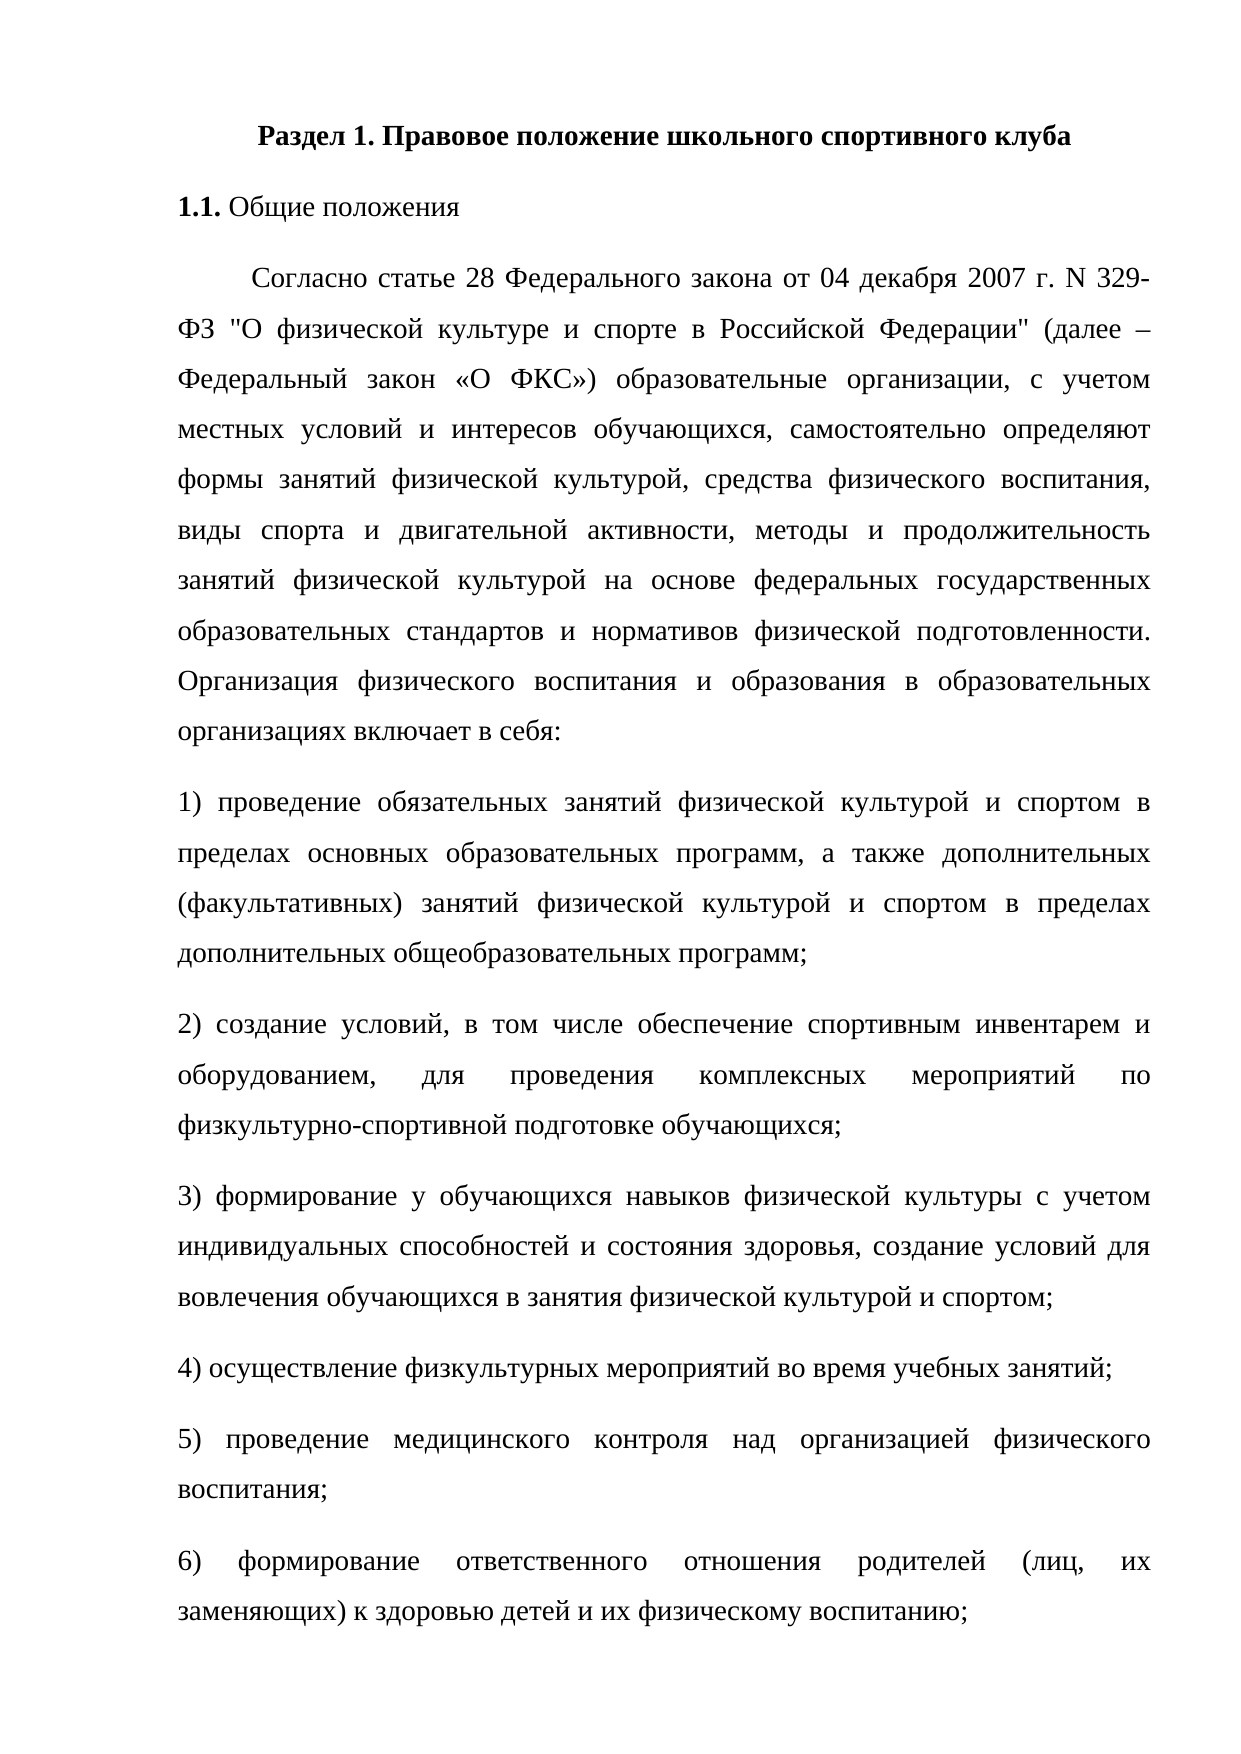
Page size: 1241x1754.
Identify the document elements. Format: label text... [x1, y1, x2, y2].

text 2) создание условий, в том числе обеспечение спортивным инвентарем и оборудованием, для проведения комплексных мероприятий по физкультурно-спортивной подготовке обучающихся; [177, 1006, 1152, 1141]
text Согласно статье 28 Федерального закона от 04 декабря 2007 г. N 329-ФЗ "О физической культуре и спорте в Российской Федерации" (далее – Федеральный закон «О ФКС») образовательные организации, с учетом местных условий и интересов обучающихся, самостоятельно определяют формы занятий физической культурой, средства физического воспитания, виды спорта и двигательной активности, методы и продолжительность занятий физической культурой на основе федеральных государственных образовательных стандартов и нормативов физической подготовленности. Организация физического воспитания и образования в образовательных организациях включает в себя: [177, 260, 1152, 747]
text 1.1. Общие положения [177, 189, 1152, 223]
text 1) проведение обязательных занятий физической культурой и спортом в пределах основных образовательных программ, а также дополнительных (факультативных) занятий физической культурой и спортом в пределах дополнительных общеобразовательных программ; [177, 784, 1152, 969]
text 3) формирование у обучающихся навыков физической культуры с учетом индивидуальных способностей и состояния здоровья, создание условий для вовлечения обучающихся в занятия физической культурой и спортом; [177, 1178, 1152, 1312]
text 6) формирование ответственного отношения родителей (лиц, их заменяющих) к здоровью детей и их физическому воспитанию; [177, 1543, 1152, 1626]
text Раздел 1. Правовое положение школьного спортивного клуба [177, 118, 1152, 152]
text 5) проведение медицинского контроля над организацией физического воспитания; [177, 1421, 1152, 1505]
text 4) осуществление физкультурных мероприятий во время учебных занятий; [177, 1350, 1152, 1383]
